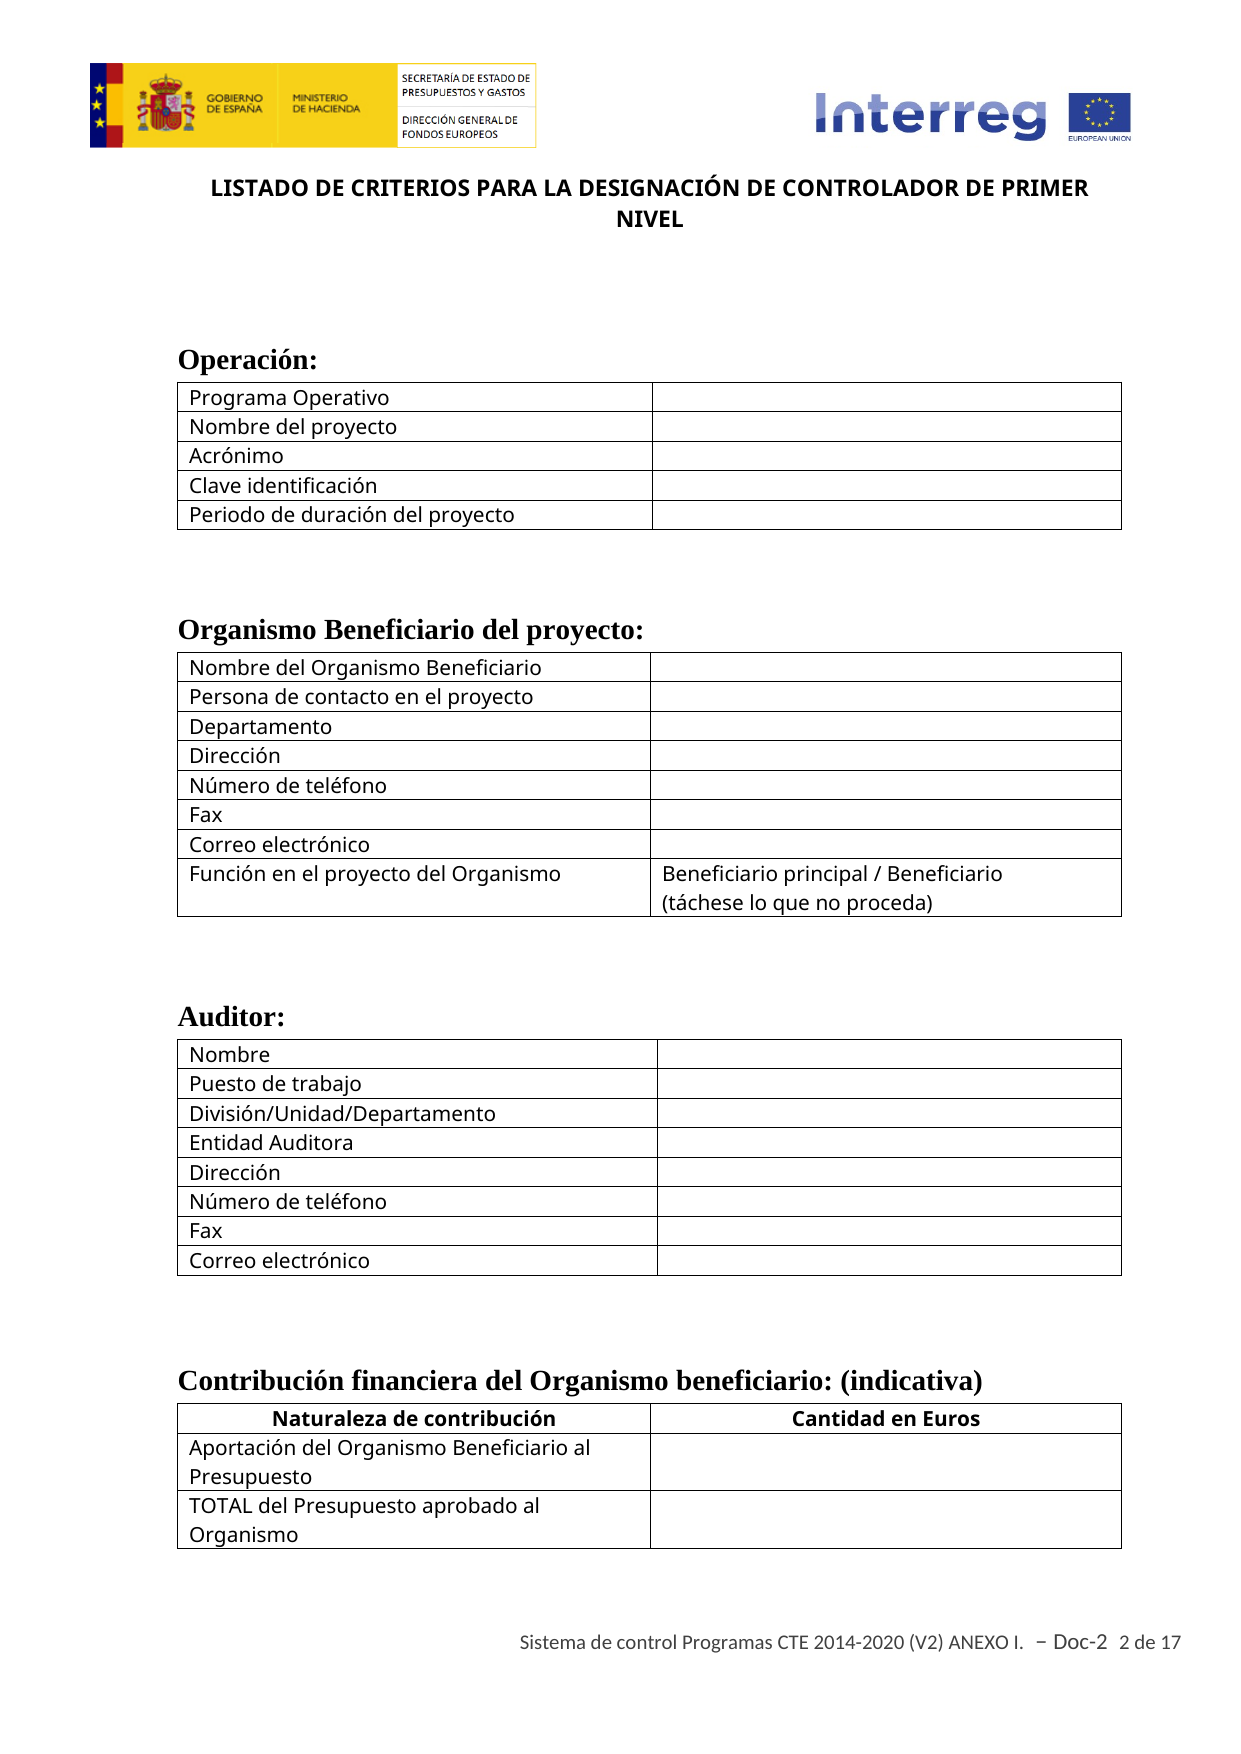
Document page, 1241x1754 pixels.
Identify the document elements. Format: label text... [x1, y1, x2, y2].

table_cell [653, 501, 1121, 529]
table_header [653, 383, 1121, 411]
table_cell [651, 712, 1121, 740]
table_cell Departamento [178, 712, 650, 740]
table_cell Persona de contacto en el proyecto [178, 682, 650, 711]
table_cell [658, 1069, 1121, 1098]
table_cell [651, 1434, 1121, 1490]
table_cell Correo electrónico [178, 1246, 657, 1274]
picture [798, 73, 1140, 148]
table_cell [651, 741, 1121, 770]
table_cell [651, 800, 1121, 829]
table_header Cantidad en Euros [651, 1404, 1121, 1432]
table_cell [658, 1128, 1121, 1157]
table_cell [653, 412, 1121, 441]
table_cell Correo electrónico [178, 830, 650, 858]
table_cell Aportación del Organismo Beneficiario al Presupuesto [178, 1434, 650, 1490]
table_header Programa Operativo [178, 383, 652, 411]
table_header [651, 653, 1121, 681]
table_cell Número de teléfono [178, 1187, 657, 1216]
table_cell Periodo de duración del proyecto [178, 501, 652, 529]
table_cell [651, 682, 1121, 711]
table_cell Beneficiario principal / Beneficiario (táchese lo que no proceda) [651, 859, 1121, 916]
table_cell [658, 1246, 1121, 1274]
table_header [658, 1040, 1121, 1068]
table_cell Acrónimo [178, 442, 652, 470]
subtitle Organismo Beneficiario del proyecto: [177, 612, 1122, 646]
table_cell Fax [178, 1217, 657, 1245]
subtitle Auditor: [177, 999, 1122, 1032]
table_header Nombre del Organismo Beneficiario [178, 653, 650, 681]
table_header Naturaleza de contribución [178, 1404, 650, 1432]
table_cell División/Unidad/Departamento [178, 1099, 657, 1127]
table_cell [651, 830, 1121, 858]
table_cell [658, 1158, 1121, 1186]
subtitle Operación: [177, 342, 1122, 375]
table_cell Entidad Auditora [178, 1128, 657, 1157]
table_cell Número de teléfono [178, 771, 650, 799]
table_cell TOTAL del Presupuesto aprobado al Organismo [178, 1491, 650, 1548]
table_cell Nombre del proyecto [178, 412, 652, 441]
subtitle Contribución financiera del Organismo beneficiario: (indicativa) [177, 1363, 1122, 1397]
table_cell Dirección [178, 1158, 657, 1186]
picture [90, 63, 537, 148]
table_cell [653, 442, 1121, 470]
table_cell [651, 1491, 1121, 1548]
table_cell Fax [178, 800, 650, 829]
table_cell [658, 1099, 1121, 1127]
table_cell Función en el proyecto del Organismo [178, 859, 650, 916]
table_cell [658, 1187, 1121, 1216]
subtitle LISTADO DE CRITERIOS PARA LA DESIGNACIÓN DE controlador DE PRIMER NIVEL [177, 172, 1122, 234]
table_cell Clave identificación [178, 471, 652, 499]
table_cell [651, 771, 1121, 799]
table_header Nombre [178, 1040, 657, 1068]
table_cell [658, 1217, 1121, 1245]
table_cell Puesto de trabajo [178, 1069, 657, 1098]
table_cell [653, 471, 1121, 499]
table_cell Dirección [178, 741, 650, 770]
